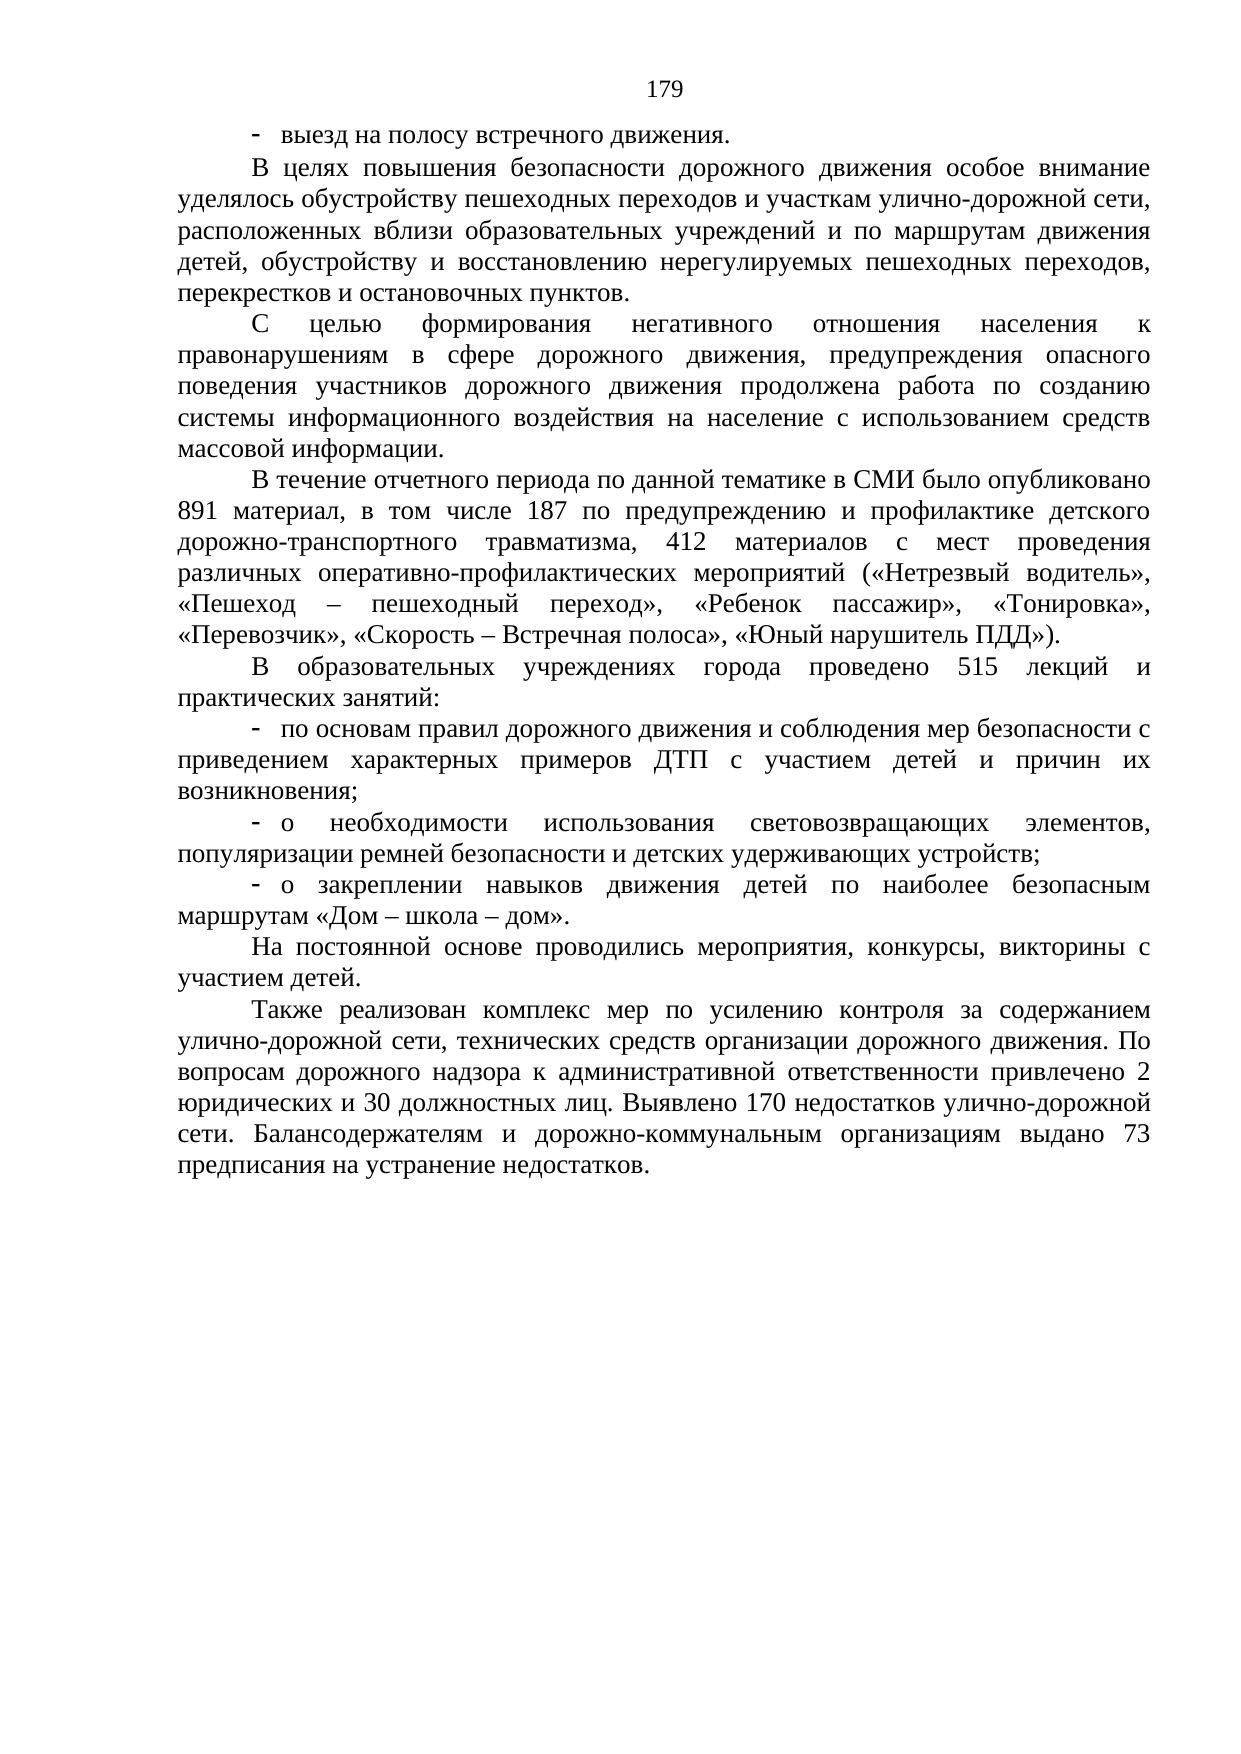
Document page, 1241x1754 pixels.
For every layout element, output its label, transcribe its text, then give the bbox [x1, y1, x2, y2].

list о закреплении навыков движения детей по наиболее безопасным маршрутам «Дом – школа – дом». [177, 868, 1152, 930]
text На постоянной основе проводились мероприятия, конкурсы, викторины с участием детей. [177, 930, 1152, 993]
text В течение отчетного периода по данной тематике в СМИ было опубликовано 891 материал, в том числе 187 по предупреждению и профилактике детского дорожно-транспортного травматизма, 412 материалов с мест проведения различных оперативно-профилактических мероприятий («Нетрезвый водитель», «Пешеход – пешеходный переход», «Ребенок пассажир», «Тонировка», «Перевозчик», «Скорость – Встречная полоса», «Юный нарушитель ПДД»). [177, 463, 1152, 650]
list по основам правил дорожного движения и соблюдения мер безопасности с приведением характерных примеров ДТП с участием детей и причин их возникновения; [177, 712, 1152, 806]
list выезд на полосу встречного движения. [177, 118, 1152, 149]
text С целью формирования негативного отношения населения к правонарушениям в сфере дорожного движения, предупреждения опасного поведения участников дорожного движения продолжена работа по созданию системы информационного воздействия на население с использованием средств массовой информации. [177, 307, 1152, 463]
text Также реализован комплекс мер по усилению контроля за содержанием улично-дорожной сети, технических средств организации дорожного движения. По вопросам дорожного надзора к административной ответственности привлечено 2 юридических и 30 должностных лиц. Выявлено 170 недостатков улично-дорожной сети. Балансодержателям и дорожно-коммунальным организациям выдано 73 предписания на устранение недостатков. [177, 993, 1152, 1179]
text В целях повышения безопасности дорожного движения особое внимание уделялось обустройству пешеходных переходов и участкам улично-дорожной сети, расположенных вблизи образовательных учреждений и по маршрутам движения детей, обустройству и восстановлению нерегулируемых пешеходных переходов, перекрестков и остановочных пунктов. [177, 151, 1152, 307]
text В образовательных учреждениях города проведено 515 лекций и практических занятий: [177, 650, 1152, 712]
list о необходимости использования световозвращающих элементов, популяризации ремней безопасности и детских удерживающих устройств; [177, 806, 1152, 868]
